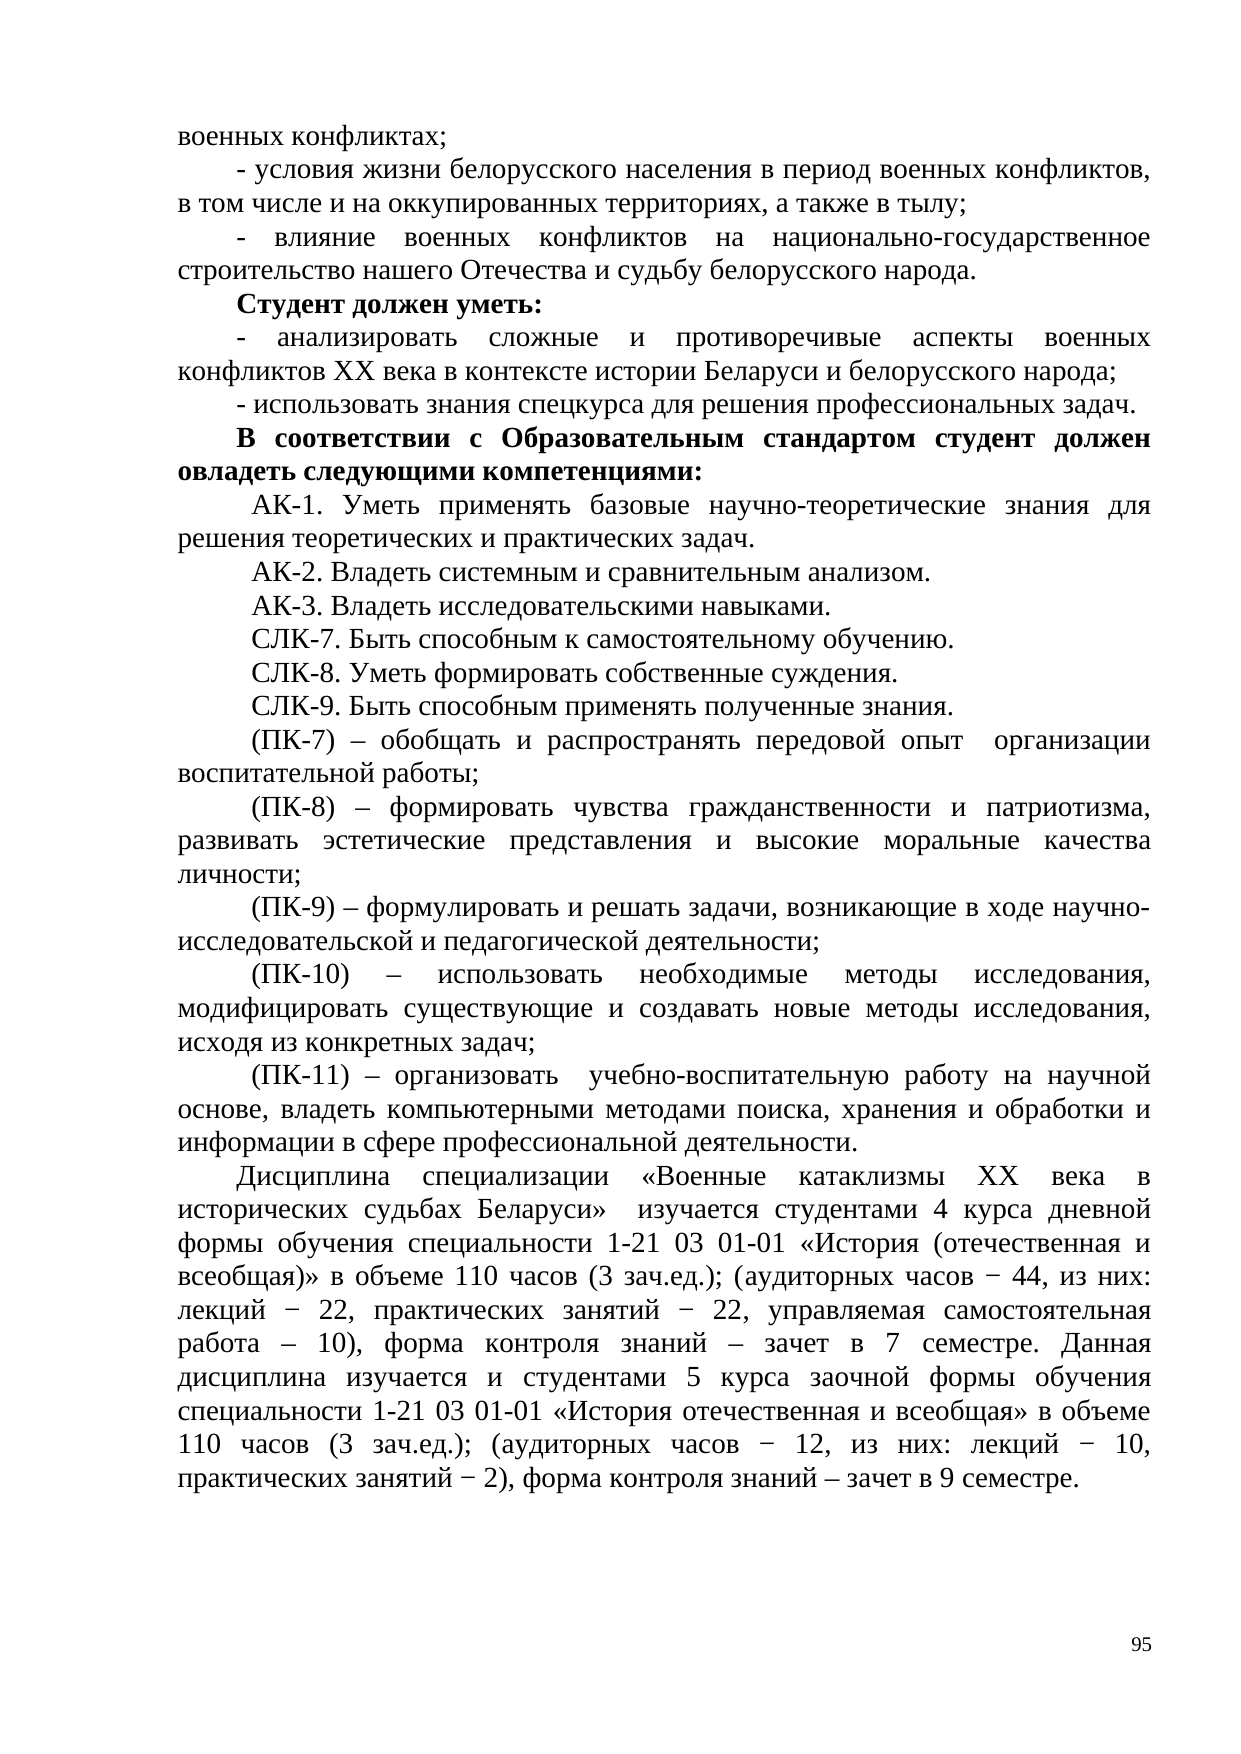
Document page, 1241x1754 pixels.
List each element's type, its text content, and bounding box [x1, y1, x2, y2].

text (ПК-11) – организовать учебно-воспитательную работу на научной основе, владеть компьютерными методами поиска, хранения и обработки и информации в сфере профессиональной деятельности. [177, 1057, 1152, 1158]
text Дисциплина специализации «Военные катаклизмы ХХ века в исторических судьбах Беларуси» изучается студентами 4 курса дневной формы обучения специальности 1-21 03 01-01 «История (отечественная и всеобщая)» в объеме 110 часов (3 зач.ед.); (аудиторных часов − 44, из них: лекций − 22, практических занятий − 22, управляемая самостоятельная работа – 10), форма контроля знаний – зачет в 7 семестре. Данная дисциплина изучается и студентами 5 курса заочной формы обучения специальности 1-21 03 01-01 «История отечественная и всеобщая» в объеме 110 часов (3 зач.ед.); (аудиторных часов − 12, из них: лекций − 10, практических занятий − 2), форма контроля знаний – зачет в 9 семестре. [177, 1158, 1152, 1493]
text СЛК-7. Быть способным к самостоятельному обучению. [177, 621, 1152, 655]
text - влияние военных конфликтов на национально-государственное строительство нашего Отечества и судьбу белорусского народа. [177, 219, 1152, 286]
text (ПК-7) – обобщать и распространять передовой опыт организации воспитательной работы; [177, 722, 1152, 789]
text Студент должен уметь: [177, 286, 1152, 319]
text - анализировать сложные и противоречивые аспекты военных конфликтов ХХ века в контексте истории Беларуси и белорусского народа; [177, 319, 1152, 386]
text СЛК-8. Уметь формировать собственные суждения. [177, 655, 1152, 688]
text - условия жизни белорусского населения в период военных конфликтов, в том числе и на оккупированных территориях, а также в тылу; [177, 152, 1152, 219]
text АК-3. Владеть исследовательскими навыками. [177, 588, 1152, 621]
text СЛК-9. Быть способным применять полученные знания. [177, 688, 1152, 722]
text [177, 118, 1152, 152]
text (ПК-10) – использовать необходимые методы исследования, модифицировать существующие и создавать новые методы исследования, исходя из конкретных задач; [177, 957, 1152, 1057]
text В соответствии с Образовательным стандартом студент должен овладеть следующими компетенциями: [177, 420, 1152, 487]
text (ПК-9) – формулировать и решать задачи, возникающие в ходе научно-исследовательской и педагогической деятельности; [177, 889, 1152, 957]
text - использовать знания спецкурса для решения профессиональных задач. [177, 386, 1152, 420]
text АК-1. Уметь применять базовые научно-теоретические знания для решения теоретических и практических задач. [177, 487, 1152, 554]
text (ПК-8) – формировать чувства гражданственности и патриотизма, развивать эстетические представления и высокие моральные качества личности; [177, 789, 1152, 889]
text АК-2. Владеть системным и сравнительным анализом. [177, 554, 1152, 588]
